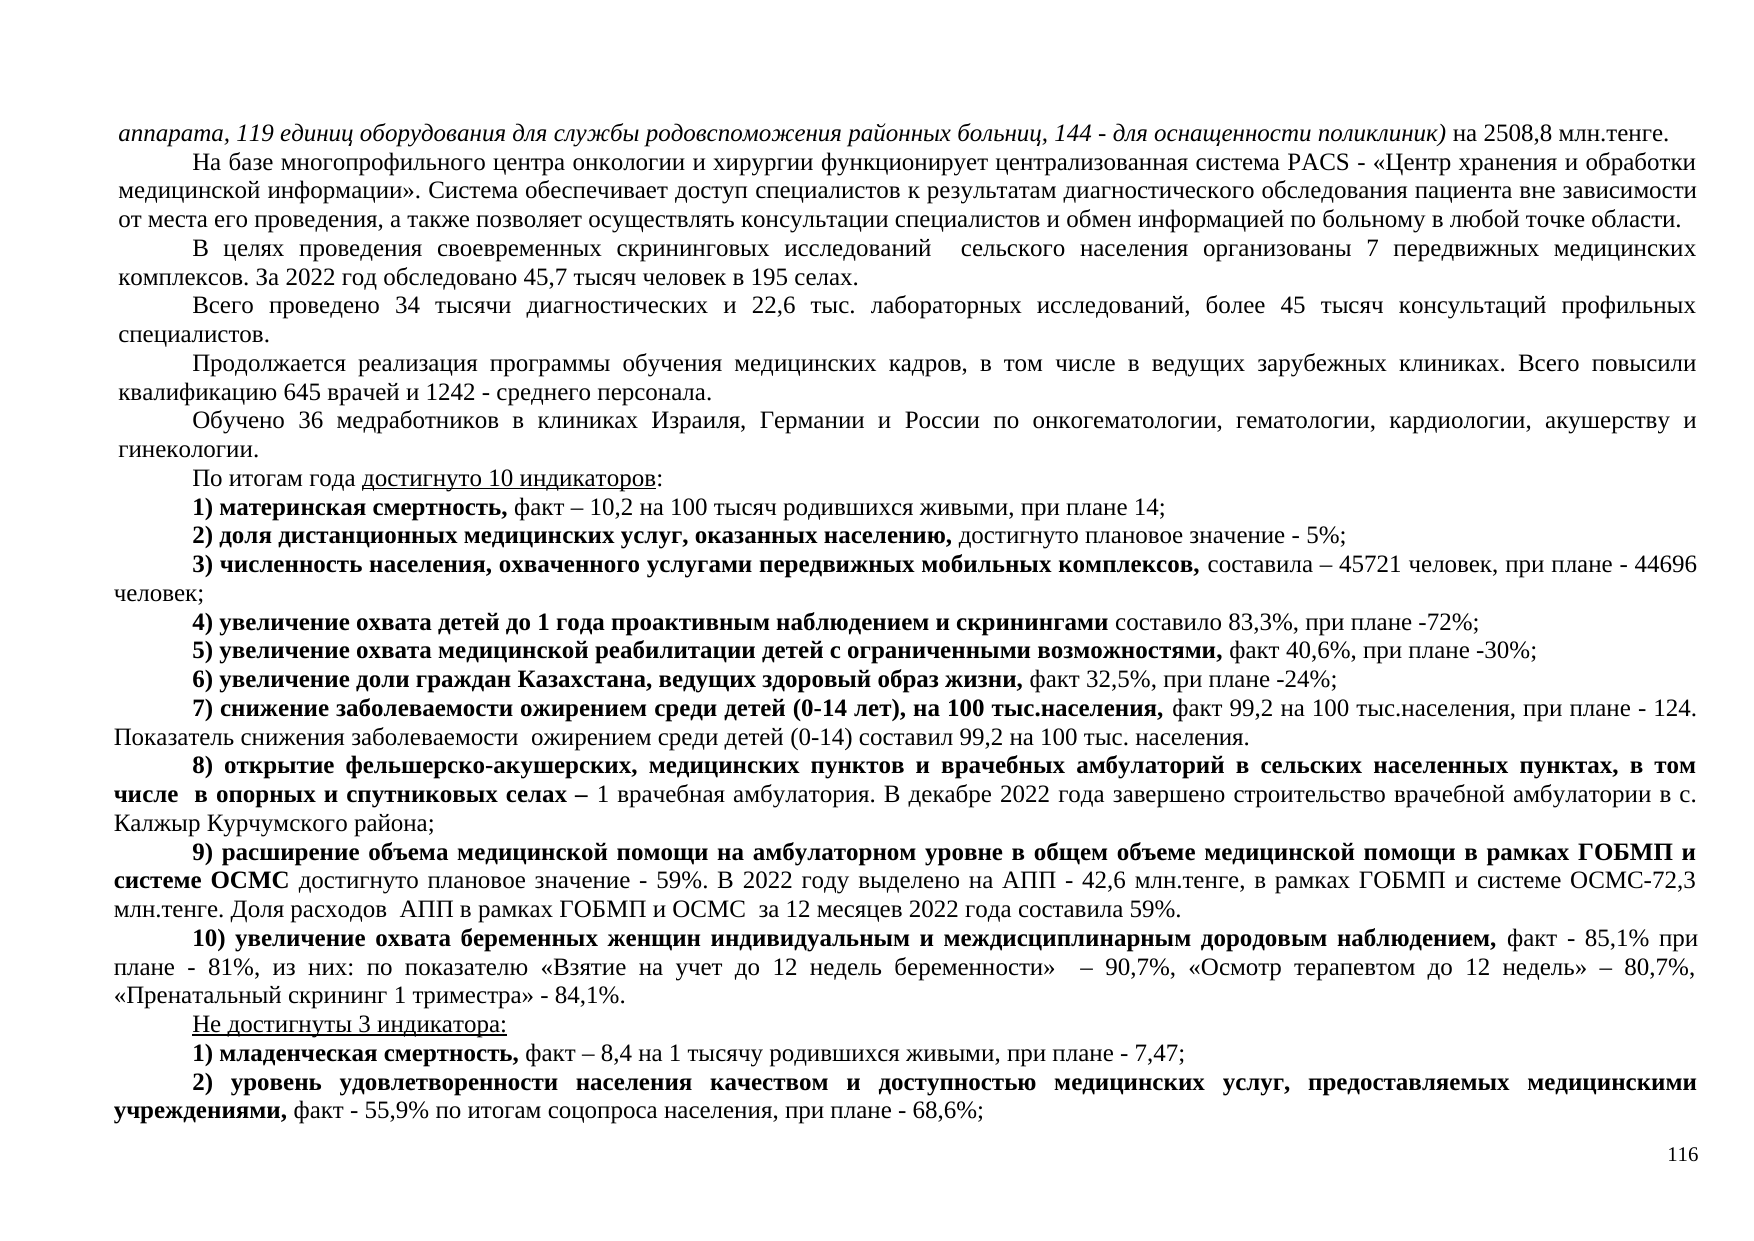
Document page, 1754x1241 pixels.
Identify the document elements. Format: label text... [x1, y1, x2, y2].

text Всего проведено 34 тысячи диагностических и 22,6 тыс. лабораторных исследований, более 45 тысяч консультаций профильных специалистов. [118, 291, 1698, 348]
text 8) открытие фельшерско-акушерских, медицинских пунктов и врачебных амбулаторий в сельских населенных пунктах, в том числе в опорных и спутниковых селах – 1 врачебная амбулатория. В декабре 2022 года завершено строительство врачебной амбулатории в с. Калжыр Курчумского района; [113, 751, 1698, 837]
text 2) доля дистанционных медицинских услуг, оказанных населению, достигнуто плановое значение - 5%; [113, 521, 1698, 549]
text Продолжается реализация программы обучения медицинских кадров, в том числе в ведущих зарубежных клиниках. Всего повысили квалификацию 645 врачей и 1242 - среднего персонала. [118, 348, 1698, 406]
text 10) увеличение охвата беременных женщин индивидуальным и междисциплинарным дородовым наблюдением, факт - 85,1% при плане - 81%, из них: по показателю «Взятие на учет до 12 недель беременности» – 90,7%, «Осмотр терапевтом до 12 недель» – 80,7%, «Пренатальный скрининг 1 триместра» - 84,1%. [113, 923, 1698, 1009]
text Обучено 36 медработников в клиниках Израиля, Германии и России по онкогематологии, гематологии, кардиологии, акушерству и гинекологии. [118, 406, 1698, 463]
text 7) снижение заболеваемости ожирением среди детей (0-14 лет), на 100 тыс.населения, факт 99,2 на 100 тыс.населения, при плане - 124. Показатель снижения заболеваемости ожирением среди детей (0-14) составил 99,2 на 100 тыс. населения. [113, 693, 1698, 751]
text Не достигнуты 3 индикатора: [113, 1009, 1698, 1038]
text 3) численность населения, охваченного услугами передвижных мобильных комплексов, составила – 45721 человек, при плане - 44696 человек; [113, 549, 1698, 607]
text 1) младенческая смертность, факт – 8,4 на 1 тысячу родившихся живыми, при плане - 7,47; [113, 1038, 1698, 1067]
text На базе многопрофильного центра онкологии и хирургии функционирует централизованная система РACS - «Центр хранения и обработки медицинской информации». Система обеспечивает доступ специалистов к результатам диагностического обследования пациента вне зависимости от места его проведения, а также позволяет осуществлять консультации специалистов и обмен информацией по больному в любой точке области. [118, 147, 1698, 233]
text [118, 118, 1698, 147]
text 4) увеличение охвата детей до 1 года проактивным наблюдением и скринингами составило 83,3%, при плане -72%; [113, 607, 1698, 636]
text 2) уровень удовлетворенности населения качеством и доступностью медицинских услуг, предоставляемых медицинскими учреждениями, факт - 55,9% по итогам соцопроса населения, при плане - 68,6%; [113, 1067, 1698, 1124]
text 9) расширение объема медицинской помощи на амбулаторном уровне в общем объеме медицинской помощи в рамках ГОБМП и системе ОСМС достигнуто плановое значение - 59%. В 2022 году выделено на АПП - 42,6 млн.тенге, в рамках ГОБМП и системе ОСМС-72,3 млн.тенге. Доля расходов АПП в рамках ГОБМП и ОСМС за 12 месяцев 2022 года составила 59%. [113, 837, 1698, 923]
text 1) материнская смертность, факт – 10,2 на 100 тысяч родившихся живыми, при плане 14; [113, 492, 1698, 521]
text 6) увеличение доли граждан Казахстана, ведущих здоровый образ жизни, факт 32,5%, при плане -24%; [113, 664, 1698, 693]
text 5) увеличение охвата медицинской реабилитации детей с ограниченными возможностями, факт 40,6%, при плане -30%; [113, 636, 1698, 664]
text В целях проведения своевременных скрининговых исследований сельского населения организованы 7 передвижных медицинских комплексов. За 2022 год обследовано 45,7 тысяч человек в 195 селах. [118, 233, 1698, 291]
text По итогам года достигнуто 10 индикаторов: [113, 463, 1698, 492]
